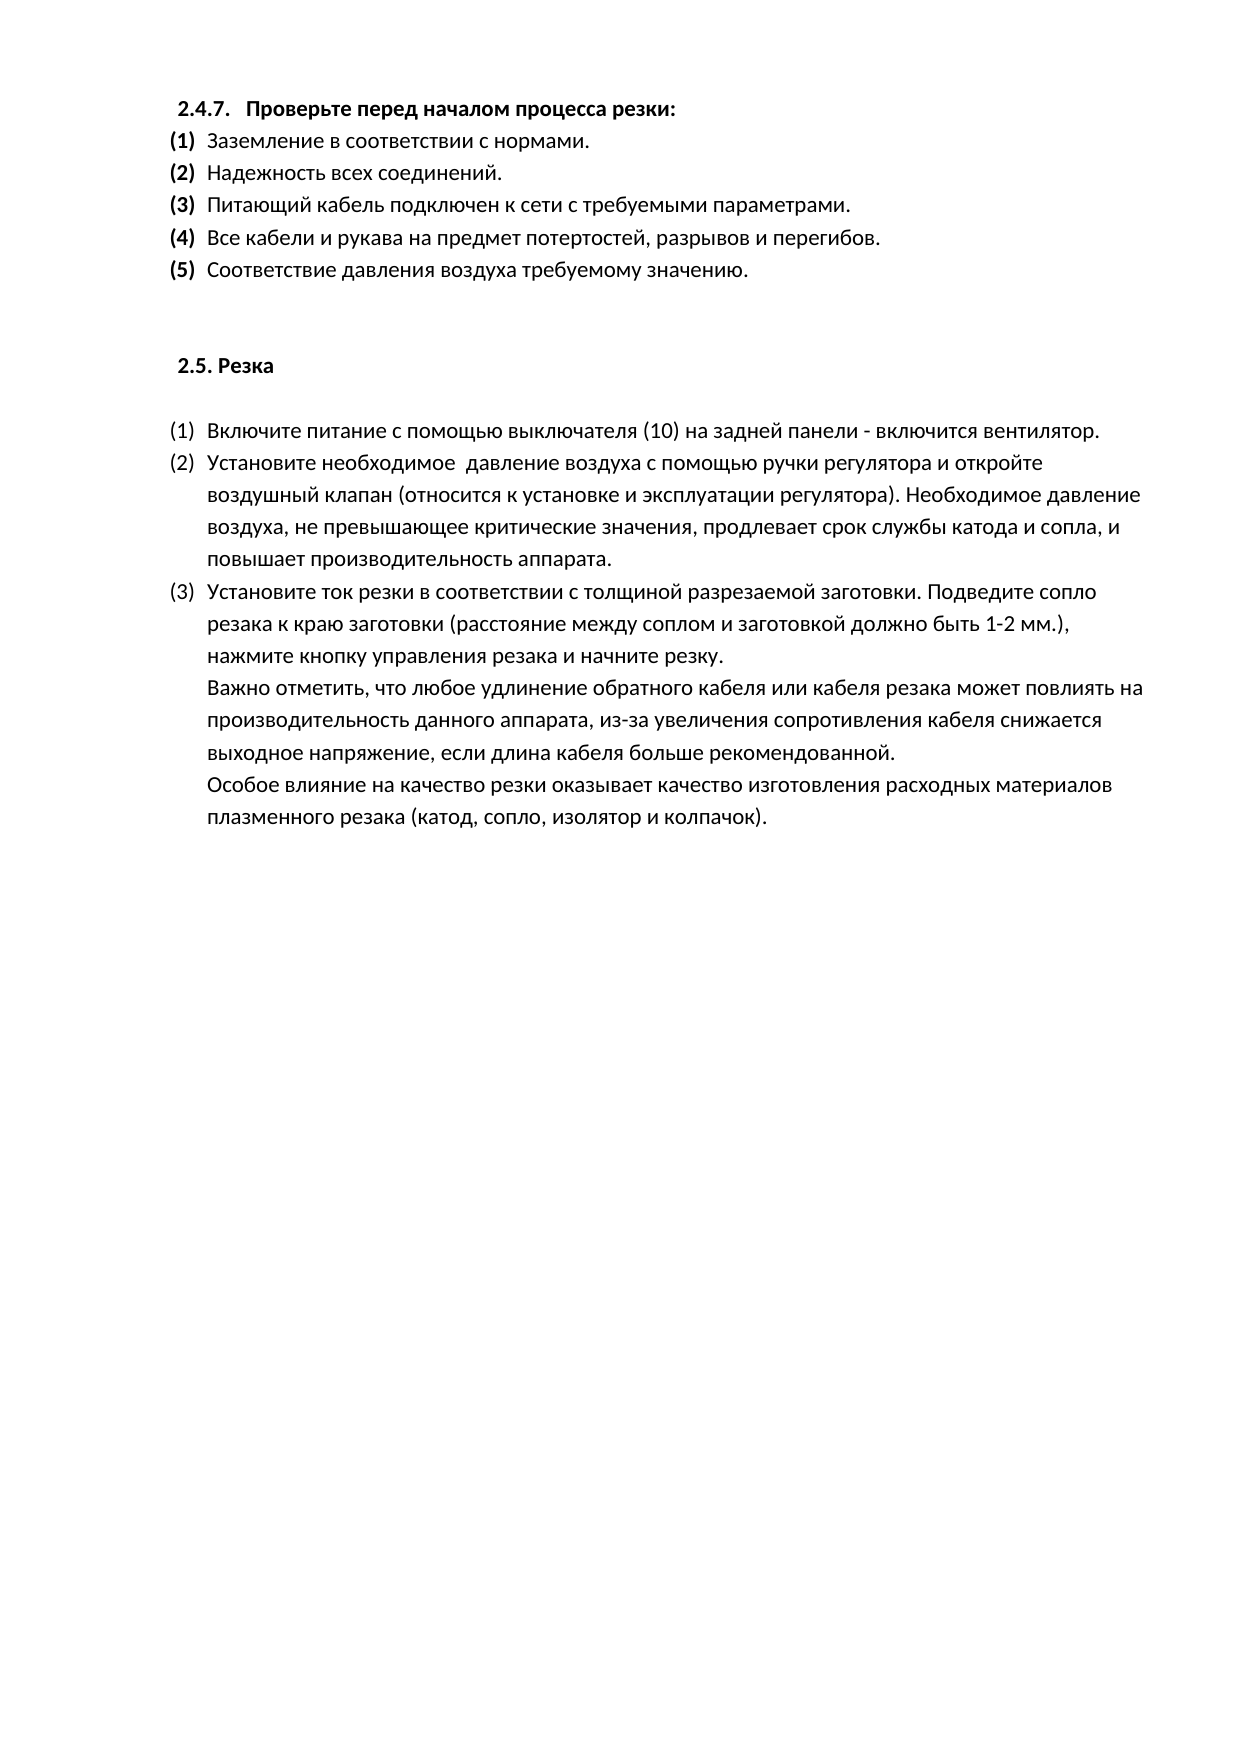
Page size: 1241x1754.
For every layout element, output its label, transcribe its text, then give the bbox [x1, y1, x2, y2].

list Установите ток резки в соответствии с толщиной разрезаемой заготовки. Подведите сопло резака к краю заготовки (расстояние между соплом и заготовкой должно быть 1-2 мм.), нажмите кнопку управления резака и начните резку. [169, 577, 1152, 669]
list 2.5. Резка [177, 351, 1152, 379]
list Соответствие давления воздуха требуемому значению. [169, 255, 1152, 283]
list Установите необходимое давление воздуха с помощью ручки регулятора и откройте воздушный клапан (относится к установке и эксплуатации регулятора). Необходимое давление воздуха, не превышающее критические значения, продлевает срок службы катода и сопла, и повышает производительность аппарата. [169, 448, 1152, 573]
list 2.4.7. Проверьте перед началом процесса резки: [177, 94, 1152, 122]
list Важно отметить, что любое удлинение обратного кабеля или кабеля резака может повлиять на производительность данного аппарата, из-за увеличения сопротивления кабеля снижается выходное напряжение, если длина кабеля больше рекомендованной. [207, 673, 1152, 766]
list Питающий кабель подключен к сети с требуемыми параметрами. [169, 191, 1152, 218]
list Надежность всех соединений. [169, 158, 1152, 186]
list Особое влияние на качество резки оказывает качество изготовления расходных материалов плазменного резака (катод, сопло, изолятор и колпачок). [207, 770, 1152, 830]
list Включите питание с помощью выключателя (10) на задней панели - включится вентилятор. [169, 416, 1152, 444]
list Заземление в соответствии с нормами. [169, 126, 1152, 154]
list Все кабели и рукава на предмет потертостей, разрывов и перегибов. [169, 223, 1152, 251]
